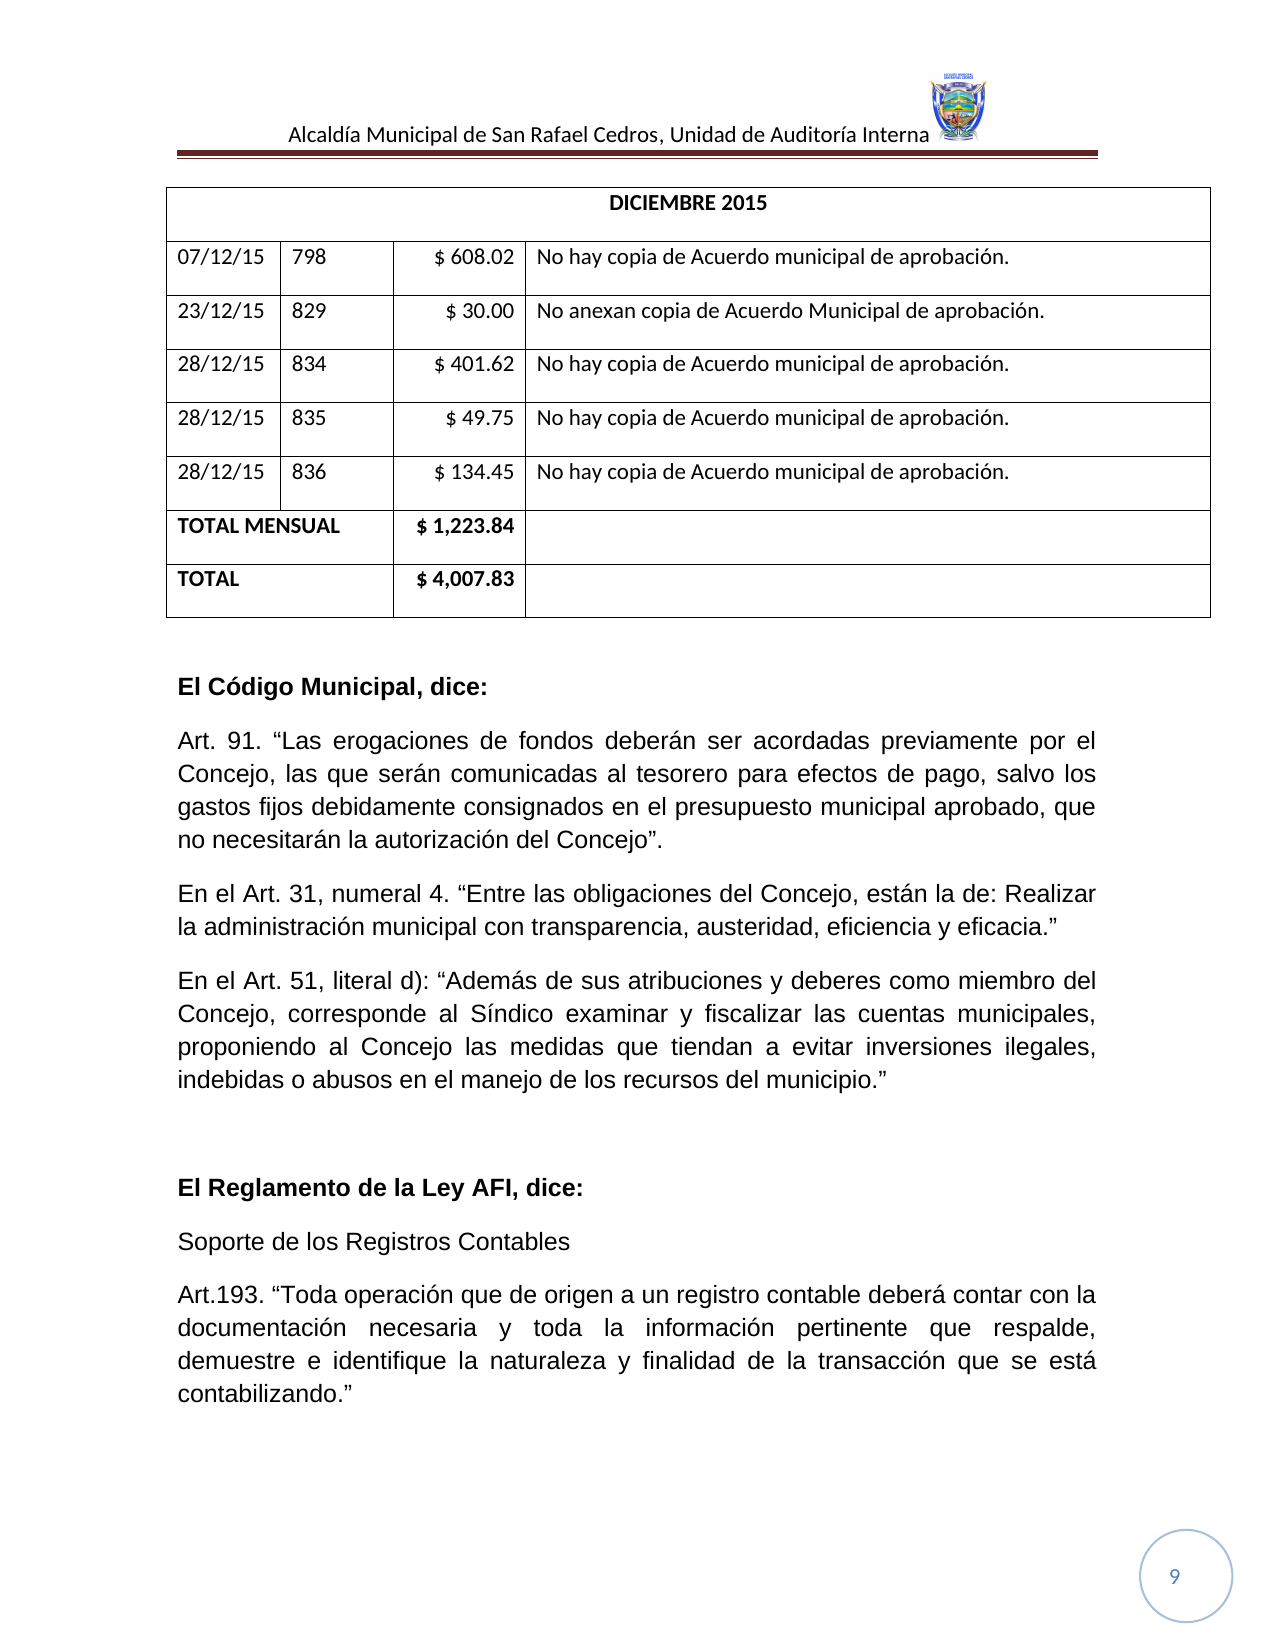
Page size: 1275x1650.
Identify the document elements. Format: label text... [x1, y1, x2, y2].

table_cell 28/12/15 [167, 457, 280, 510]
text En el Art. 51, literal d): “Además de sus atribuciones y deberes como miembro del Concejo, corresponde al Síndico examinar y fiscalizar las cuentas municipales, proponiendo al Concejo las medidas que tiendan a evitar inversiones ilegales, indebidas o abusos en el manejo de los recursos del municipio.” [177, 966, 1098, 1094]
table_cell 28/12/15 [167, 350, 280, 402]
table_cell $ 30.00 [394, 296, 525, 348]
table_cell $ 401.62 [394, 350, 525, 402]
table_cell $ 608.02 [394, 242, 525, 295]
table_cell 835 [281, 403, 393, 456]
picture [930, 73, 987, 142]
table_cell No anexan copia de Acuerdo Municipal de aprobación. [526, 296, 1210, 348]
text Soporte de los Registros Contables [177, 1226, 1098, 1255]
table_cell 798 [281, 242, 393, 295]
table_cell $ 134.45 [394, 457, 525, 510]
table_cell TOTAL [167, 565, 393, 617]
table_cell $ 1,223.84 [394, 511, 525, 563]
table_cell No hay copia de Acuerdo municipal de aprobación. [526, 457, 1210, 510]
text El Reglamento de la Ley AFI, dice: [177, 1173, 1098, 1201]
table_cell No hay copia de Acuerdo municipal de aprobación. [526, 350, 1210, 402]
text El Código Municipal, dice: [177, 672, 1098, 701]
text Art.193. “Toda operación que de origen a un registro contable deberá contar con la documentación necesaria y toda la información pertinente que respalde, demuestre e identifique la naturaleza y finalidad de la transacción que se está contabilizando.” [177, 1280, 1098, 1408]
table_cell 23/12/15 [167, 296, 280, 348]
table_cell TOTAL MENSUAL [167, 511, 393, 563]
table_cell No hay copia de Acuerdo municipal de aprobación. [526, 403, 1210, 456]
table_cell 28/12/15 [167, 403, 280, 456]
table_cell 836 [281, 457, 393, 510]
table_cell $ 4,007.83 [394, 565, 525, 617]
table_cell DICIEMBRE 2015 [167, 188, 1210, 241]
table_cell [526, 511, 1210, 563]
table_cell [526, 565, 1210, 617]
text Art. 91. “Las erogaciones de fondos deberán ser acordadas previamente por el Concejo, las que serán comunicadas al tesorero para efectos de pago, salvo los gastos fijos debidamente consignados en el presupuesto municipal aprobado, que no necesitarán la autorización del Concejo”. [177, 726, 1098, 854]
table_cell $ 49.75 [394, 403, 525, 456]
table_cell No hay copia de Acuerdo municipal de aprobación. [526, 242, 1210, 295]
table_cell 07/12/15 [167, 242, 280, 295]
table_cell 834 [281, 350, 393, 402]
text En el Art. 31, numeral 4. “Entre las obligaciones del Concejo, están la de: Realizar la administración municipal con transparencia, austeridad, eficiencia y eficacia.” [177, 879, 1098, 941]
table_cell 829 [281, 296, 393, 348]
